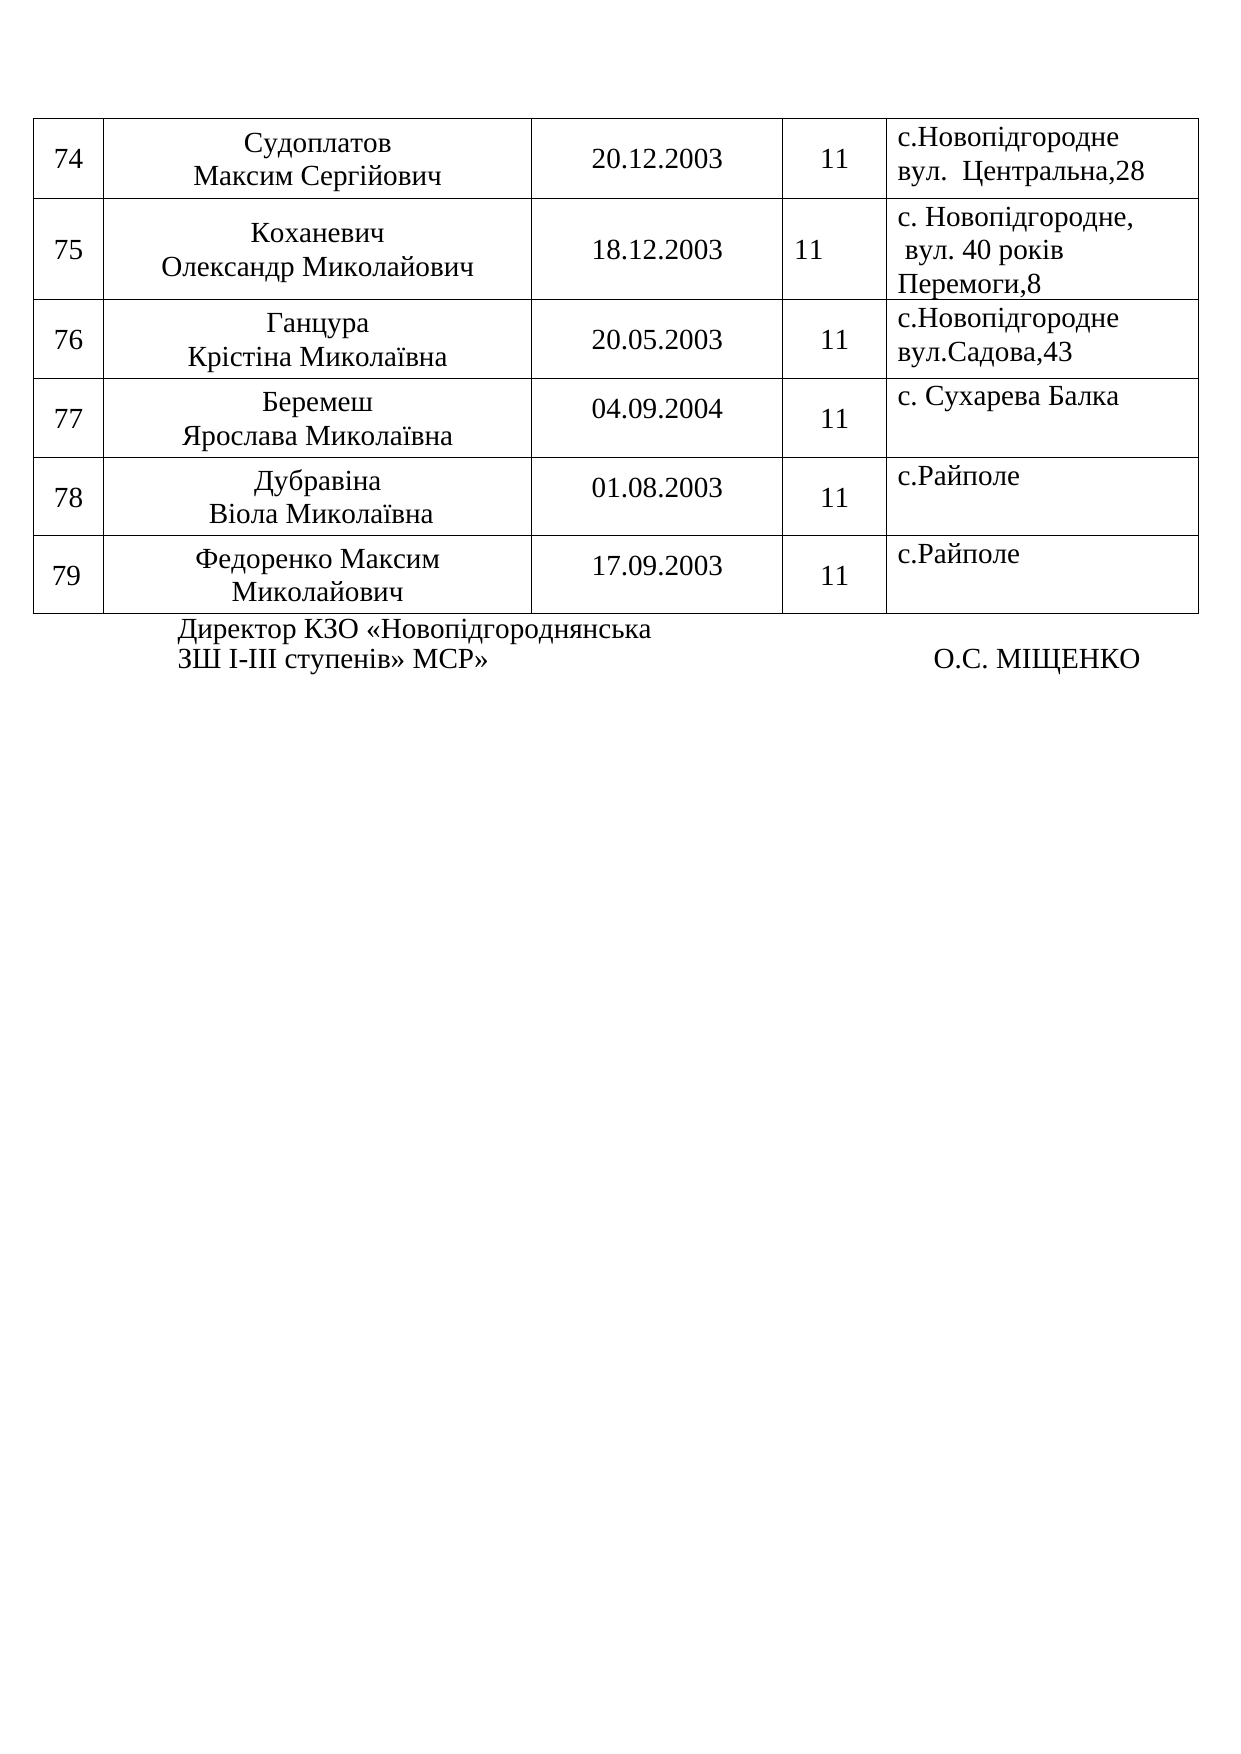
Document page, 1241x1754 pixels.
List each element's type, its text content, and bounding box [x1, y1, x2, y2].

table_cell 74 [34, 119, 103, 198]
table_cell Коханевич Олександр Миколайович [104, 199, 531, 299]
table_cell Судоплатов Максим Сергійович [104, 119, 531, 198]
table_cell с.Новопідгородне вул. Центральна,28 [887, 119, 1198, 198]
table_cell с. Новопідгородне, вул. 40 років Перемоги,8 [887, 199, 1198, 299]
table_cell Федоренко Максим Миколайович [104, 536, 531, 613]
text ЗШ І-ІІІ ступенів» МСР» О.С. МІЩЕНКО [177, 644, 1152, 674]
text Директор КЗО «Новопідгороднянська [177, 614, 1152, 644]
table_cell 79 [34, 536, 103, 613]
table_cell 75 [34, 199, 103, 299]
table_cell 11 [783, 199, 886, 299]
table_cell 11 [783, 379, 886, 457]
table_cell 76 [34, 300, 103, 377]
table_cell 17.09.2003 [532, 536, 782, 613]
table_cell с.Новопідгородне вул.Садова,43 [887, 300, 1198, 377]
table_cell с.Райполе [887, 536, 1198, 613]
table_cell Беремеш Ярослава Миколаївна [104, 379, 531, 457]
table_cell 11 [783, 458, 886, 535]
table_cell 11 [783, 300, 886, 377]
table_cell 77 [34, 379, 103, 457]
table_cell Дубравіна Віола Миколаївна [104, 458, 531, 535]
table_cell 78 [34, 458, 103, 535]
table_cell 20.05.2003 [532, 300, 782, 377]
table_cell с. Сухарева Балка [887, 379, 1198, 457]
table_cell 20.12.2003 [532, 119, 782, 198]
table_cell 11 [783, 119, 886, 198]
table_cell 01.08.2003 [532, 458, 782, 535]
table_cell Ганцура Крістіна Миколаївна [104, 300, 531, 377]
table_cell 04.09.2004 [532, 379, 782, 457]
table_cell 11 [783, 536, 886, 613]
table_cell 18.12.2003 [532, 199, 782, 299]
table_cell с.Райполе [887, 458, 1198, 535]
